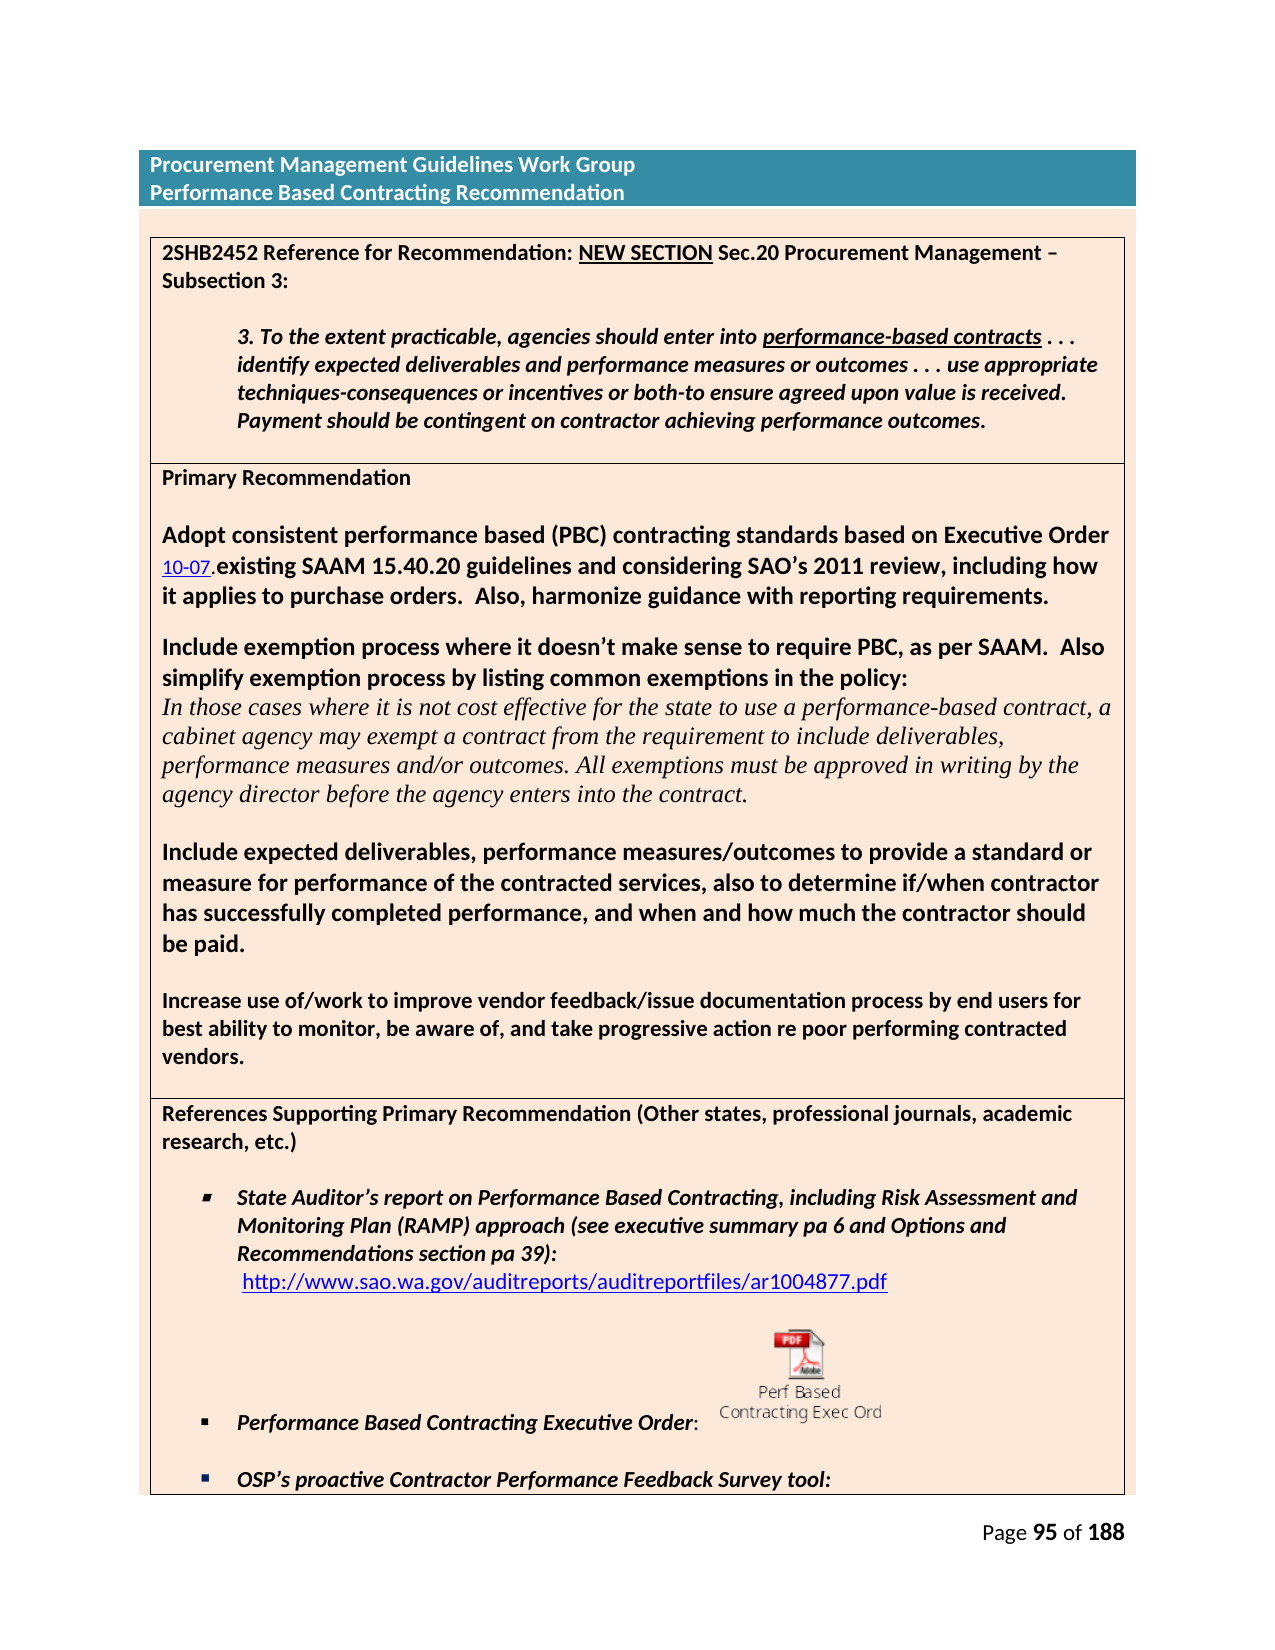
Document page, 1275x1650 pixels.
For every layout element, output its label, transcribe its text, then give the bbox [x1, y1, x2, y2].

table_cell [139, 209, 1136, 1495]
table_header Procurement Management Guidelines Work Group Performance Based Contracting Recommendation [139, 150, 1136, 206]
